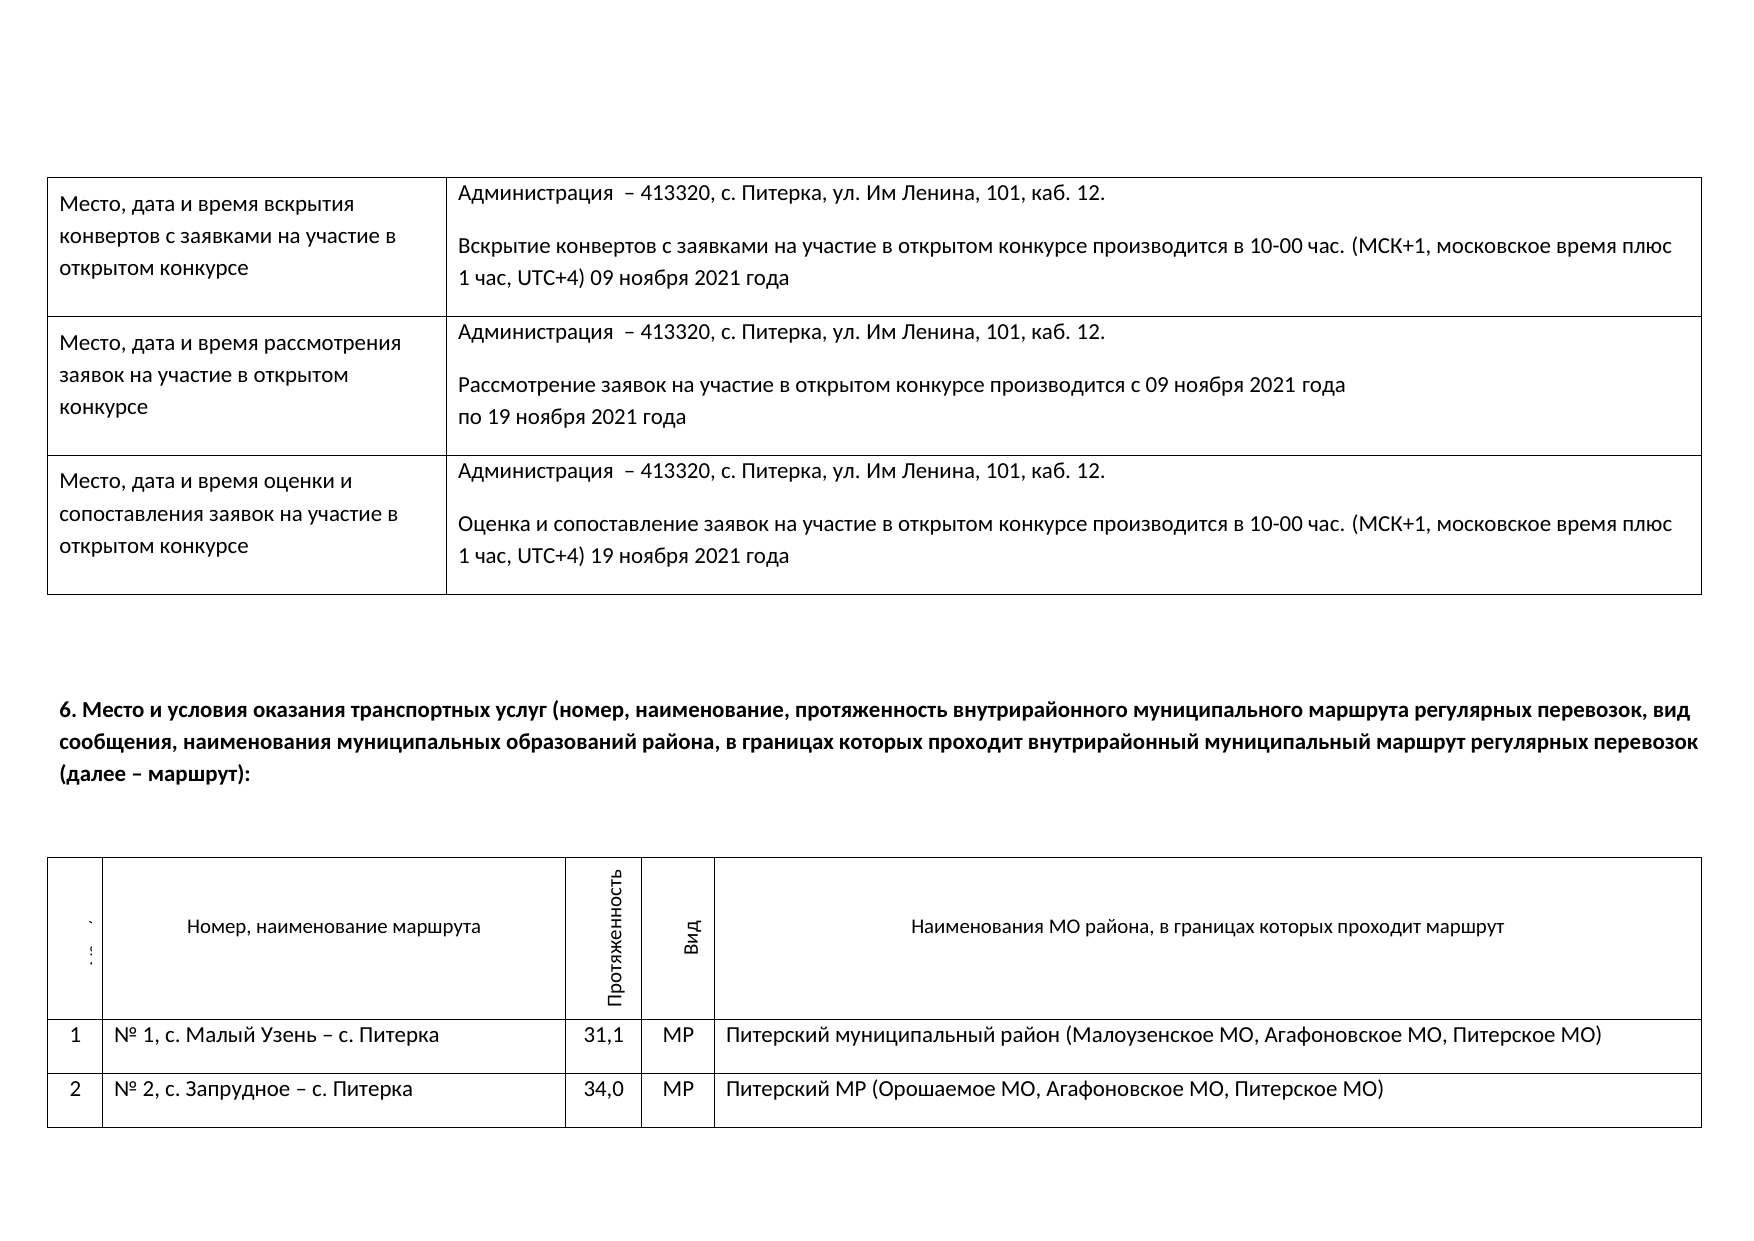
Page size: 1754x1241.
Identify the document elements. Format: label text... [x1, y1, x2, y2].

table_header Вид сообщения [642, 858, 714, 1019]
table_cell Администрация – 413320, с. Питерка, ул. Им Ленина, 101, каб. 12. Оценка и сопоставление заявок на участие в открытом конкурсе производится в 10-00 час. (МСК+1, московское время плюс 1 час, UTC+4) 19 ноября 2021 года [447, 456, 1701, 594]
table_cell МР [642, 1020, 714, 1073]
table_cell Место, дата и время оценки и сопоставления заявок на участие в открытом конкурсе [48, 456, 446, 594]
table_cell 34,0 [566, 1074, 641, 1127]
table_cell Место, дата и время рассмотрения заявок на участие в открытом конкурсе [48, 317, 446, 455]
text 6. Место и условия оказания транспортных услуг (номер, наименование, протяженность внутрирайонного муниципального маршрута регулярных перевозок, вид сообщения, наименования муниципальных образований района, в границах которых проходит внутрирайонный муниципальный маршрут регулярных перевозок (далее – маршрут): [59, 695, 1713, 787]
table_cell Администрация – 413320, с. Питерка, ул. Им Ленина, 101, каб. 12. Рассмотрение заявок на участие в открытом конкурсе производится с 09 ноября 2021 года по 19 ноября 2021 года [447, 317, 1701, 455]
table_cell 2 [48, 1074, 102, 1127]
table_cell Питерский МР (Орошаемое МО, Агафоновское МО, Питерское МО) [715, 1074, 1701, 1127]
table_cell Питерский муниципальный район (Малоузенское МО, Агафоновское МО, Питерское МО) [715, 1020, 1701, 1073]
table_header Номер, наименование маршрута [103, 858, 565, 1019]
table_cell МР [642, 1074, 714, 1127]
table_cell 31,1 [566, 1020, 641, 1073]
table_cell № 1, с. Малый Узень – с. Питерка [103, 1020, 565, 1073]
table_header Администрация – 413320, с. Питерка, ул. Им Ленина, 101, каб. 12. Вскрытие конвертов с заявками на участие в открытом конкурсе производится в 10-00 час. (МСК+1, московское время плюс 1 час, UTC+4) 09 ноября 2021 года [447, 178, 1701, 316]
table_cell № 2, с. Запрудное – с. Питерка [103, 1074, 565, 1127]
table_header Место, дата и время вскрытия конвертов с заявками на участие в открытом конкурсе [48, 178, 446, 316]
table_header Наименования МО района, в границах которых проходит маршрут [715, 858, 1701, 1019]
table_header Протяженность маршрута, км. [566, 858, 641, 1019]
table_cell 1 [48, 1020, 102, 1073]
table_header № п/п [48, 858, 102, 1019]
